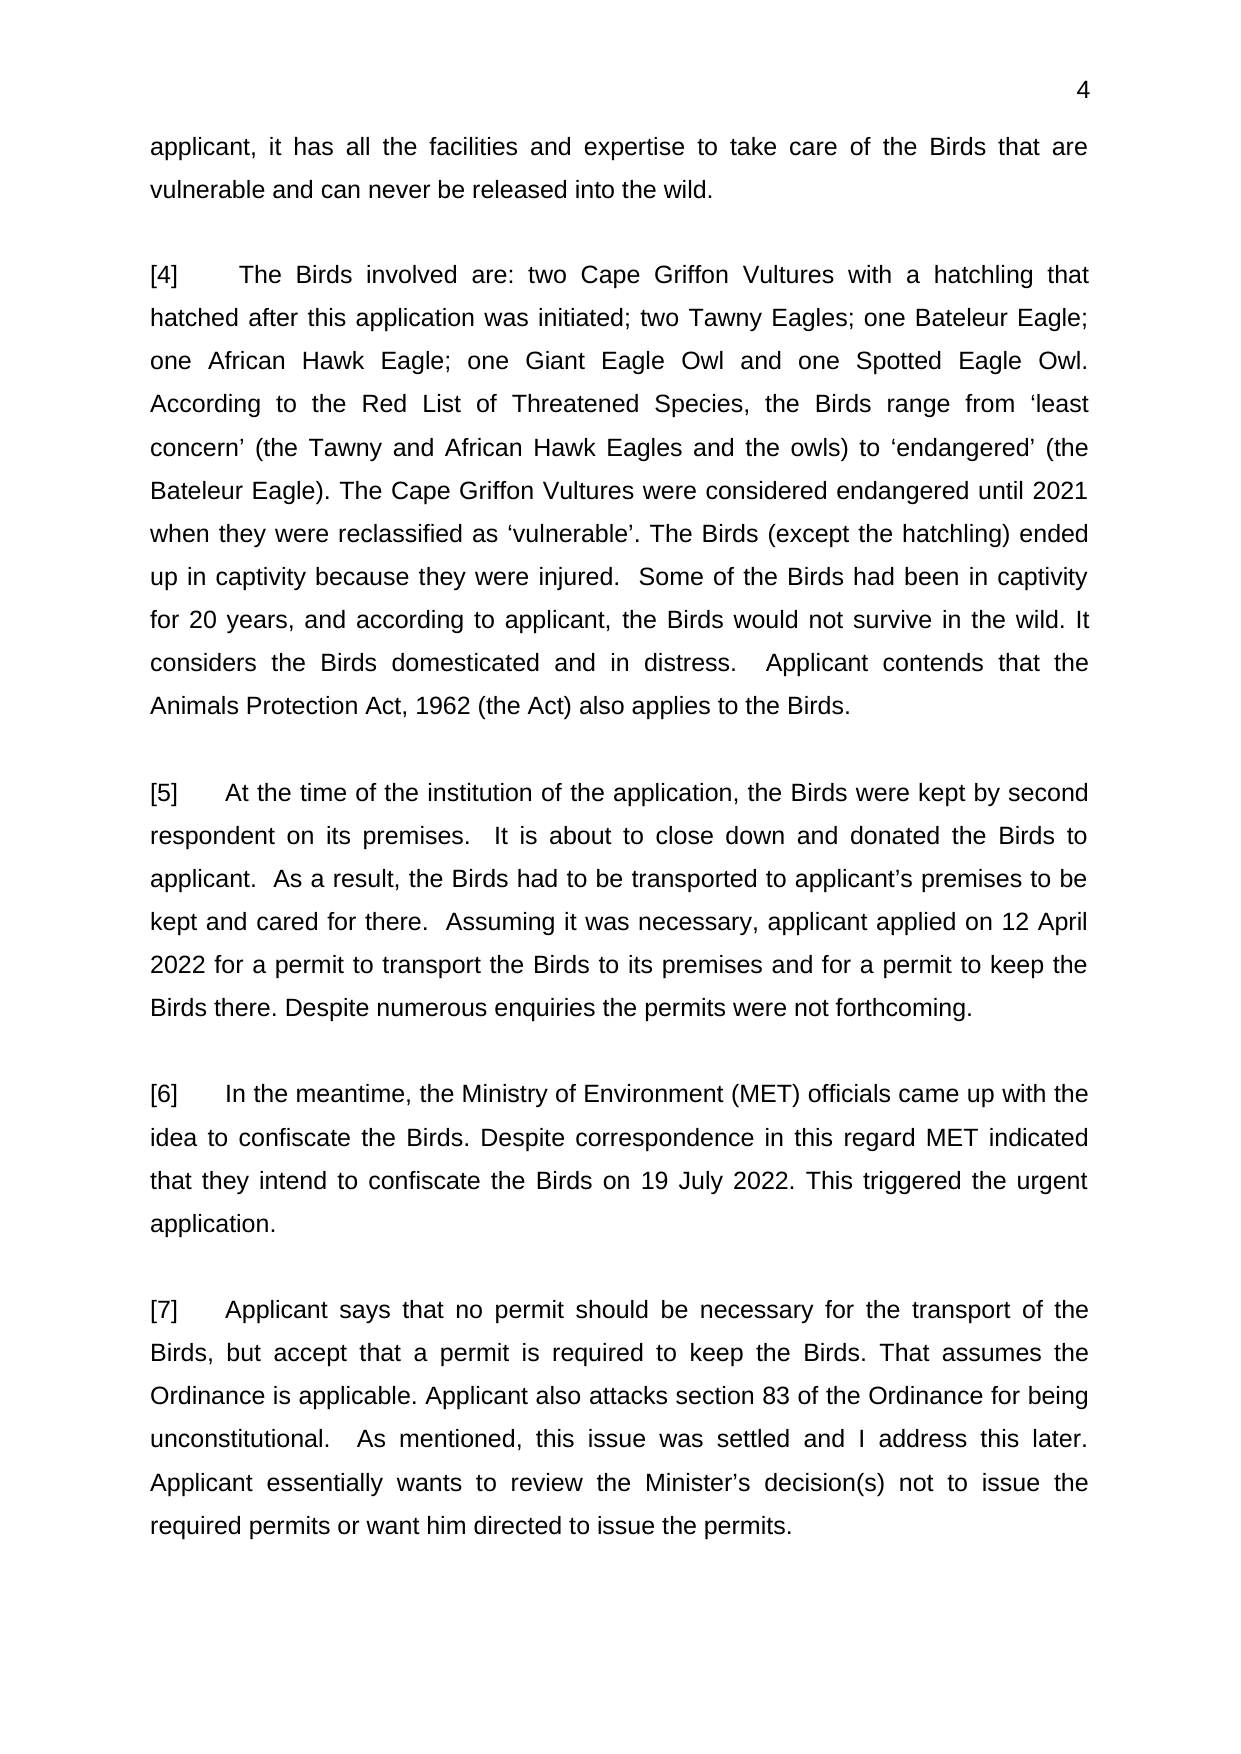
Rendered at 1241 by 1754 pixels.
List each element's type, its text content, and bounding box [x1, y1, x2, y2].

text [5] At the time of the institution of the application, the Birds were kept by second respondent on its premises. It is about to close down and donated the Birds to applicant. As a result, the Birds had to be transported to applicant’s premises to be kept and cared for there. Assuming it was necessary, applicant applied on 12 April 2022 for a permit to transport the Birds to its premises and for a permit to keep the Birds there. Despite numerous enquiries the permits were not forthcoming. [150, 777, 1090, 1022]
text [7] Applicant says that no permit should be necessary for the transport of the Birds, but accept that a permit is required to keep the Birds. That assumes the Ordinance is applicable. Applicant also attacks section 83 of the Ordinance for being unconstitutional. As mentioned, this issue was settled and I address this later. Applicant essentially wants to review the Minister’s decision(s) not to issue the required permits or want him directed to issue the permits. [150, 1295, 1090, 1539]
text [4] The Birds involved are: two Cape Griffon Vultures with a hatchling that hatched after this application was initiated; two Tawny Eagles; one Bateleur Eagle; one African Hawk Eagle; one Giant Eagle Owl and one Spotted Eagle Owl. According to the Red List of Threatened Species, the Birds range from ‘least concern’ (the Tawny and African Hawk Eagles and the owls) to ‘endangered’ (the Bateleur Eagle). The Cape Griffon Vultures were considered endangered until 2021 when they were reclassified as ‘vulnerable’. The Birds (except the hatchling) ended up in captivity because they were injured. Some of the Birds had been in captivity for 20 years, and according to applicant, the Birds would not survive in the wild. It considers the Birds domesticated and in distress. Applicant contends that the Animals Protection Act, 1962 (the Act) also applies to the Birds. [150, 260, 1090, 720]
text [6] In the meantime, the Ministry of Environment (MET) officials came up with the idea to confiscate the Birds. Despite correspondence in this regard MET indicated that they intend to confiscate the Birds on 19 July 2022. This triggered the urgent application. [150, 1079, 1090, 1237]
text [150, 132, 1090, 204]
